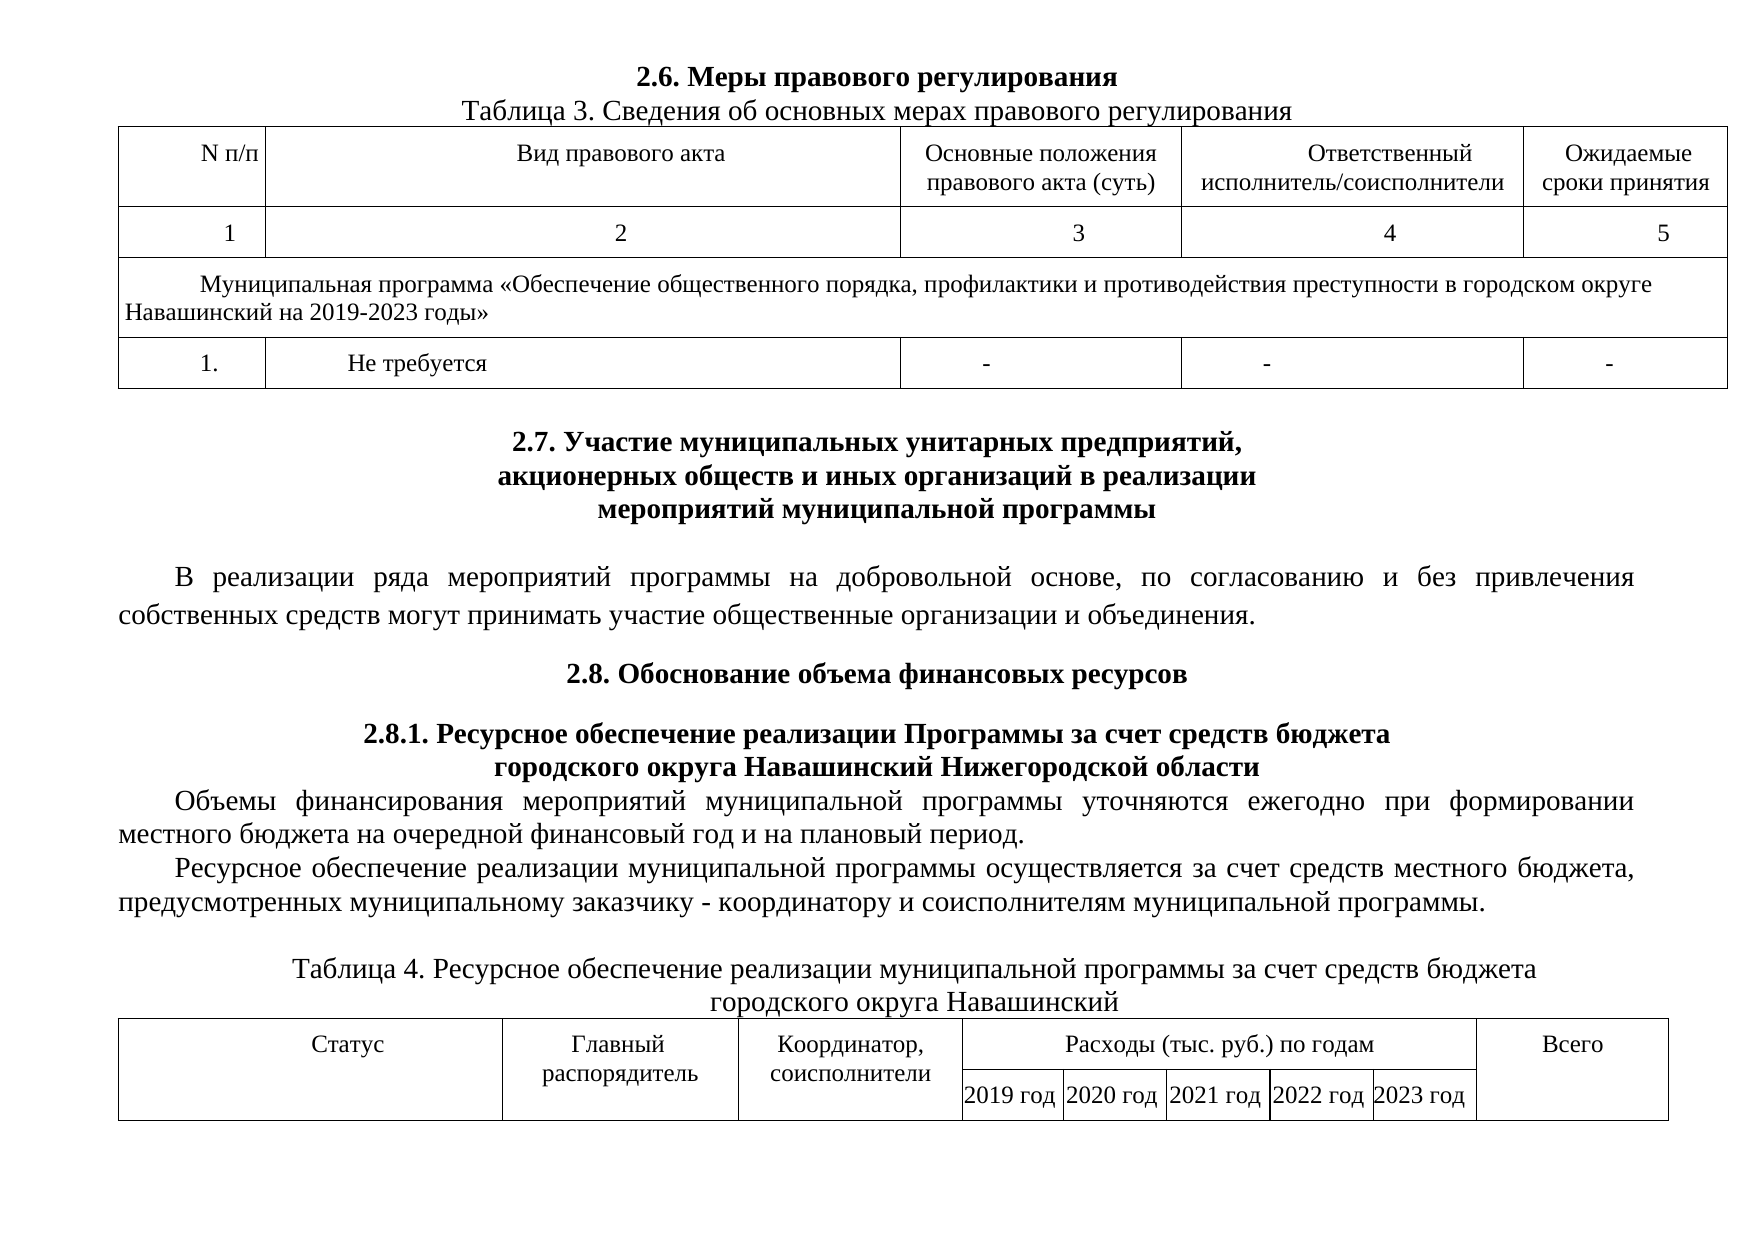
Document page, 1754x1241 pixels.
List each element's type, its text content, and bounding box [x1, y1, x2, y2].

table_header Вид правового акта [266, 127, 900, 206]
text В реализации ряда мероприятий программы на добровольной основе, по согласованию и без привлечения собственных средств могут принимать участие общественные организации и объединения. [118, 559, 1636, 631]
table_cell - [901, 338, 1181, 388]
table_cell 2022 год [1271, 1070, 1373, 1120]
table_header Всего [1477, 1019, 1668, 1120]
table_header Статус [119, 1019, 502, 1120]
text мероприятий муниципальной программы [118, 492, 1636, 525]
table_cell 2 [266, 207, 900, 257]
table_header Ожидаемые сроки принятия [1524, 127, 1727, 206]
table_cell 2020 год [1064, 1070, 1166, 1120]
table_cell Муниципальная программа «Обеспечение общественного порядка, профилактики и противодействия преступности в городском округе Навашинский на 2019-2023 годы» [119, 258, 1727, 337]
table_cell 5 [1524, 207, 1727, 257]
text 2.8.1. Ресурсное обеспечение реализации Программы за счет средств бюджета [118, 716, 1636, 749]
table_cell 2019 год [963, 1070, 1063, 1120]
text Ресурсное обеспечение реализации муниципальной программы осуществляется за счет средств местного бюджета, предусмотренных муниципальному заказчику - координатору и соисполнителям муниципальной программы. [118, 850, 1636, 917]
text 2.7. Участие муниципальных унитарных предприятий, [118, 424, 1636, 458]
text Таблица 3. Сведения об основных мерах правового регулирования [118, 93, 1636, 126]
table_header Ответственный исполнитель/соисполнители [1182, 127, 1523, 206]
table_cell 3 [901, 207, 1181, 257]
text городского округа Навашинский Нижегородской области [118, 749, 1636, 783]
table_header Основные положения правового акта (суть) [901, 127, 1181, 206]
text 2.8. Обоснование объема финансовых ресурсов [118, 657, 1636, 690]
table_header Координатор, соисполнители [739, 1019, 962, 1120]
text 2.6. Меры правового регулирования [118, 59, 1636, 93]
text Объемы финансирования мероприятий муниципальной программы уточняются ежегодно при формировании местного бюджета на очередной финансовый год и на плановый период. [118, 783, 1636, 850]
table_cell - [1182, 338, 1523, 388]
table_header Главный распорядитель средств бюджета городского округа Навашинский [503, 1019, 738, 1120]
table_cell 1. [119, 338, 265, 388]
table_cell 2023 год [1374, 1070, 1476, 1120]
table_cell 4 [1182, 207, 1523, 257]
table_cell 2021 год [1167, 1070, 1269, 1120]
text Таблица 4. Ресурсное обеспечение реализации муниципальной программы за счет средств бюджета [118, 951, 1636, 984]
text акционерных обществ и иных организаций в реализации [118, 458, 1636, 492]
table_cell Не требуется [266, 338, 900, 388]
text городского округа Навашинский [118, 984, 1636, 1018]
table_cell 1 [119, 207, 265, 257]
table_cell - [1524, 338, 1727, 388]
table_header N п/п [119, 127, 265, 206]
table_header Расходы (тыс. руб.) по годам [963, 1019, 1476, 1069]
